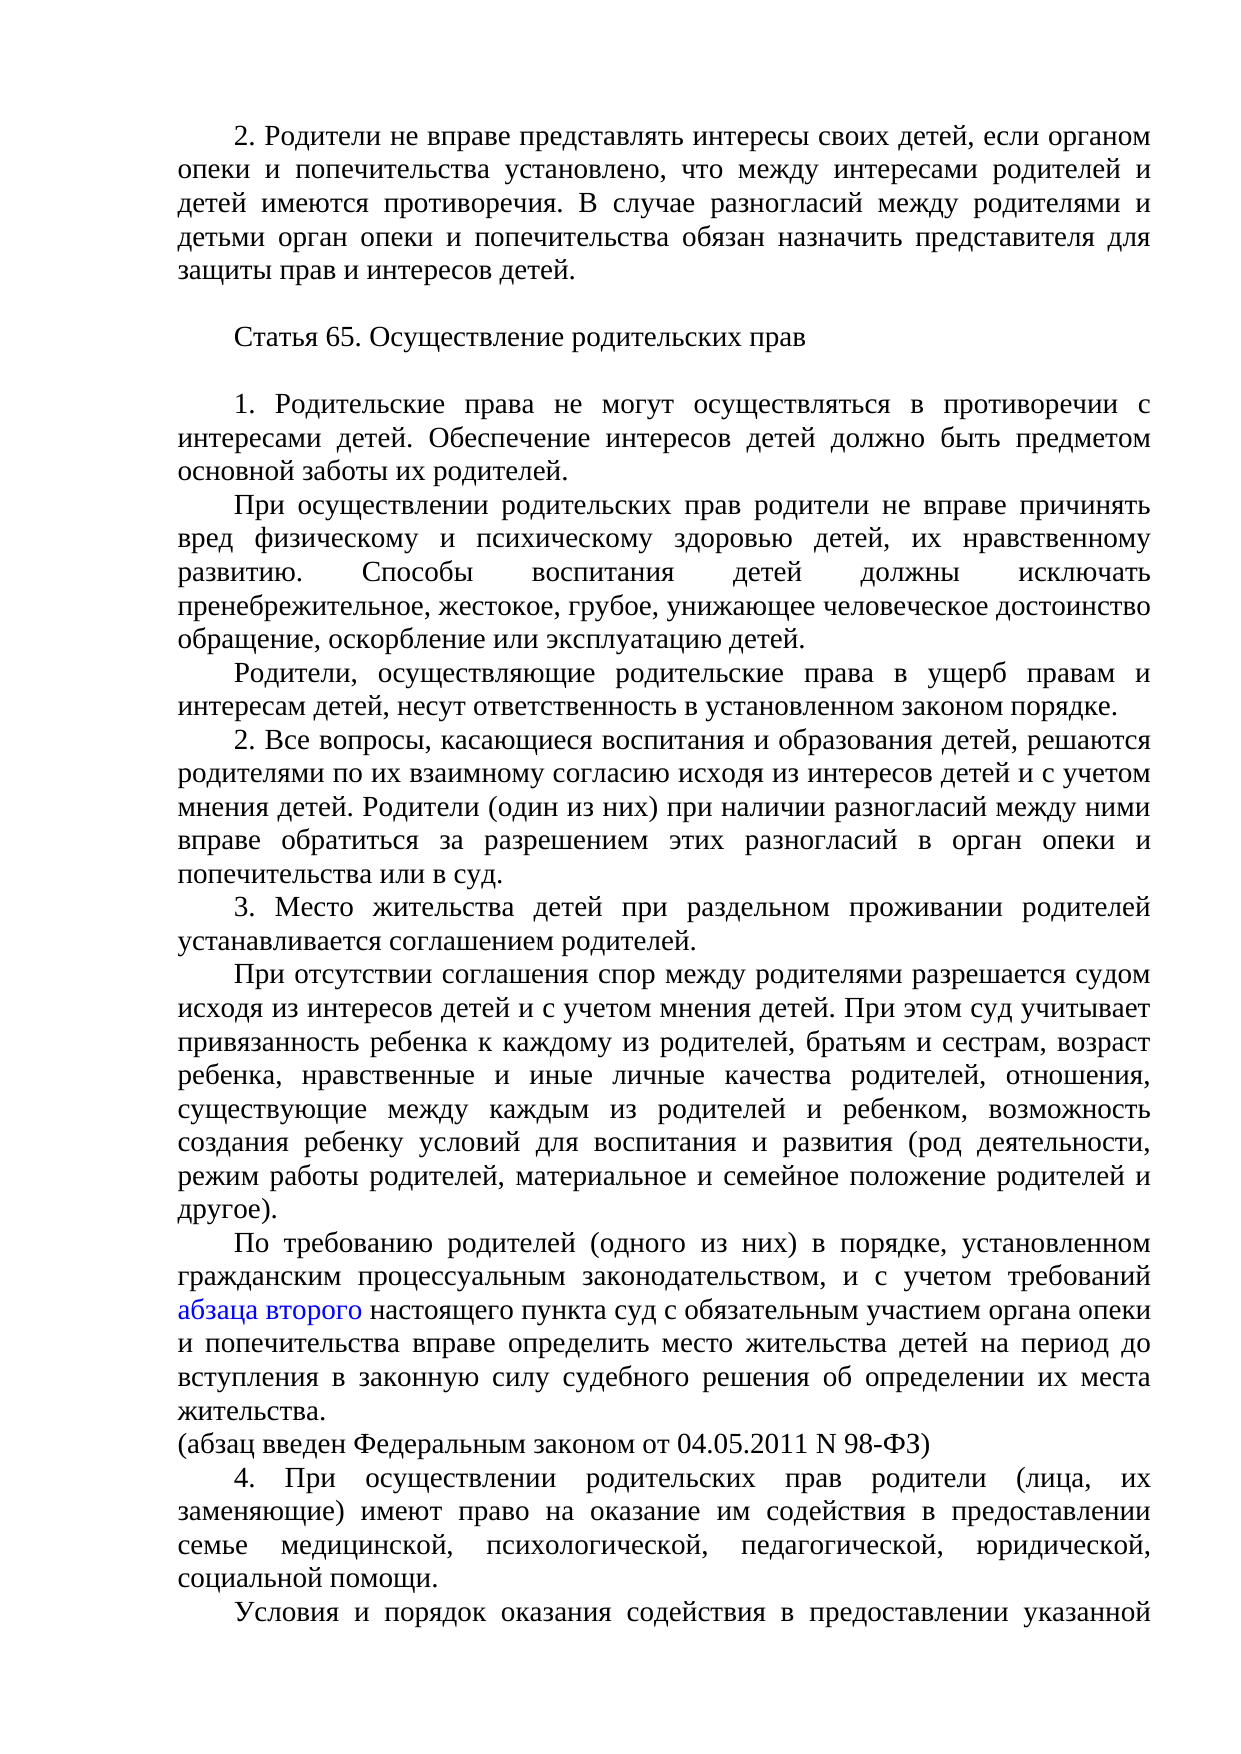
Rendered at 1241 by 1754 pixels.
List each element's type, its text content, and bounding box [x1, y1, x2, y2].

text 4. При осуществлении родительских прав родители (лица, их заменяющие) имеют право на оказание им содействия в предоставлении семье медицинской, психологической, педагогической, юридической, социальной помощи. [177, 1460, 1152, 1594]
text Статья 65. Осуществление родительских прав [177, 319, 1152, 353]
text При отсутствии соглашения спор между родителями разрешается судом исходя из интересов детей и с учетом мнения детей. При этом суд учитывает привязанность ребенка к каждому из родителей, братьям и сестрам, возраст ребенка, нравственные и иные личные качества родителей, отношения, существующие между каждым из родителей и ребенком, возможность создания ребенку условий для воспитания и развития (род деятельности, режим работы родителей, материальное и семейное положение родителей и другое). [177, 957, 1152, 1225]
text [177, 1594, 1152, 1627]
text 1. Родительские права не могут осуществляться в противоречии с интересами детей. Обеспечение интересов детей должно быть предметом основной заботы их родителей. [177, 386, 1152, 487]
text По требованию родителей (одного из них) в порядке, установленном гражданским процессуальным законодательством, и с учетом требований абзаца второго настоящего пункта суд с обязательным участием органа опеки и попечительства вправе определить место жительства детей на период до вступления в законную силу судебного решения об определении их места жительства. [177, 1225, 1152, 1426]
text 2. Родители не вправе представлять интересы своих детей, если органом опеки и попечительства установлено, что между интересами родителей и детей имеются противоречия. В случае разногласий между родителями и детьми орган опеки и попечительства обязан назначить представителя для защиты прав и интересов детей. [177, 118, 1152, 286]
text Родители, осуществляющие родительские права в ущерб правам и интересам детей, несут ответственность в установленном законом порядке. [177, 655, 1152, 722]
text При осуществлении родительских прав родители не вправе причинять вред физическому и психическому здоровью детей, их нравственному развитию. Способы воспитания детей должны исключать пренебрежительное, жестокое, грубое, унижающее человеческое достоинство обращение, оскорбление или эксплуатацию детей. [177, 487, 1152, 655]
text 3. Место жительства детей при раздельном проживании родителей устанавливается соглашением родителей. [177, 889, 1152, 957]
text 2. Все вопросы, касающиеся воспитания и образования детей, решаются родителями по их взаимному согласию исходя из интересов детей и с учетом мнения детей. Родители (один из них) при наличии разногласий между ними вправе обратиться за разрешением этих разногласий в орган опеки и попечительства или в суд. [177, 722, 1152, 889]
text (абзац введен Федеральным законом от 04.05.2011 N 98-ФЗ) [177, 1426, 1152, 1460]
